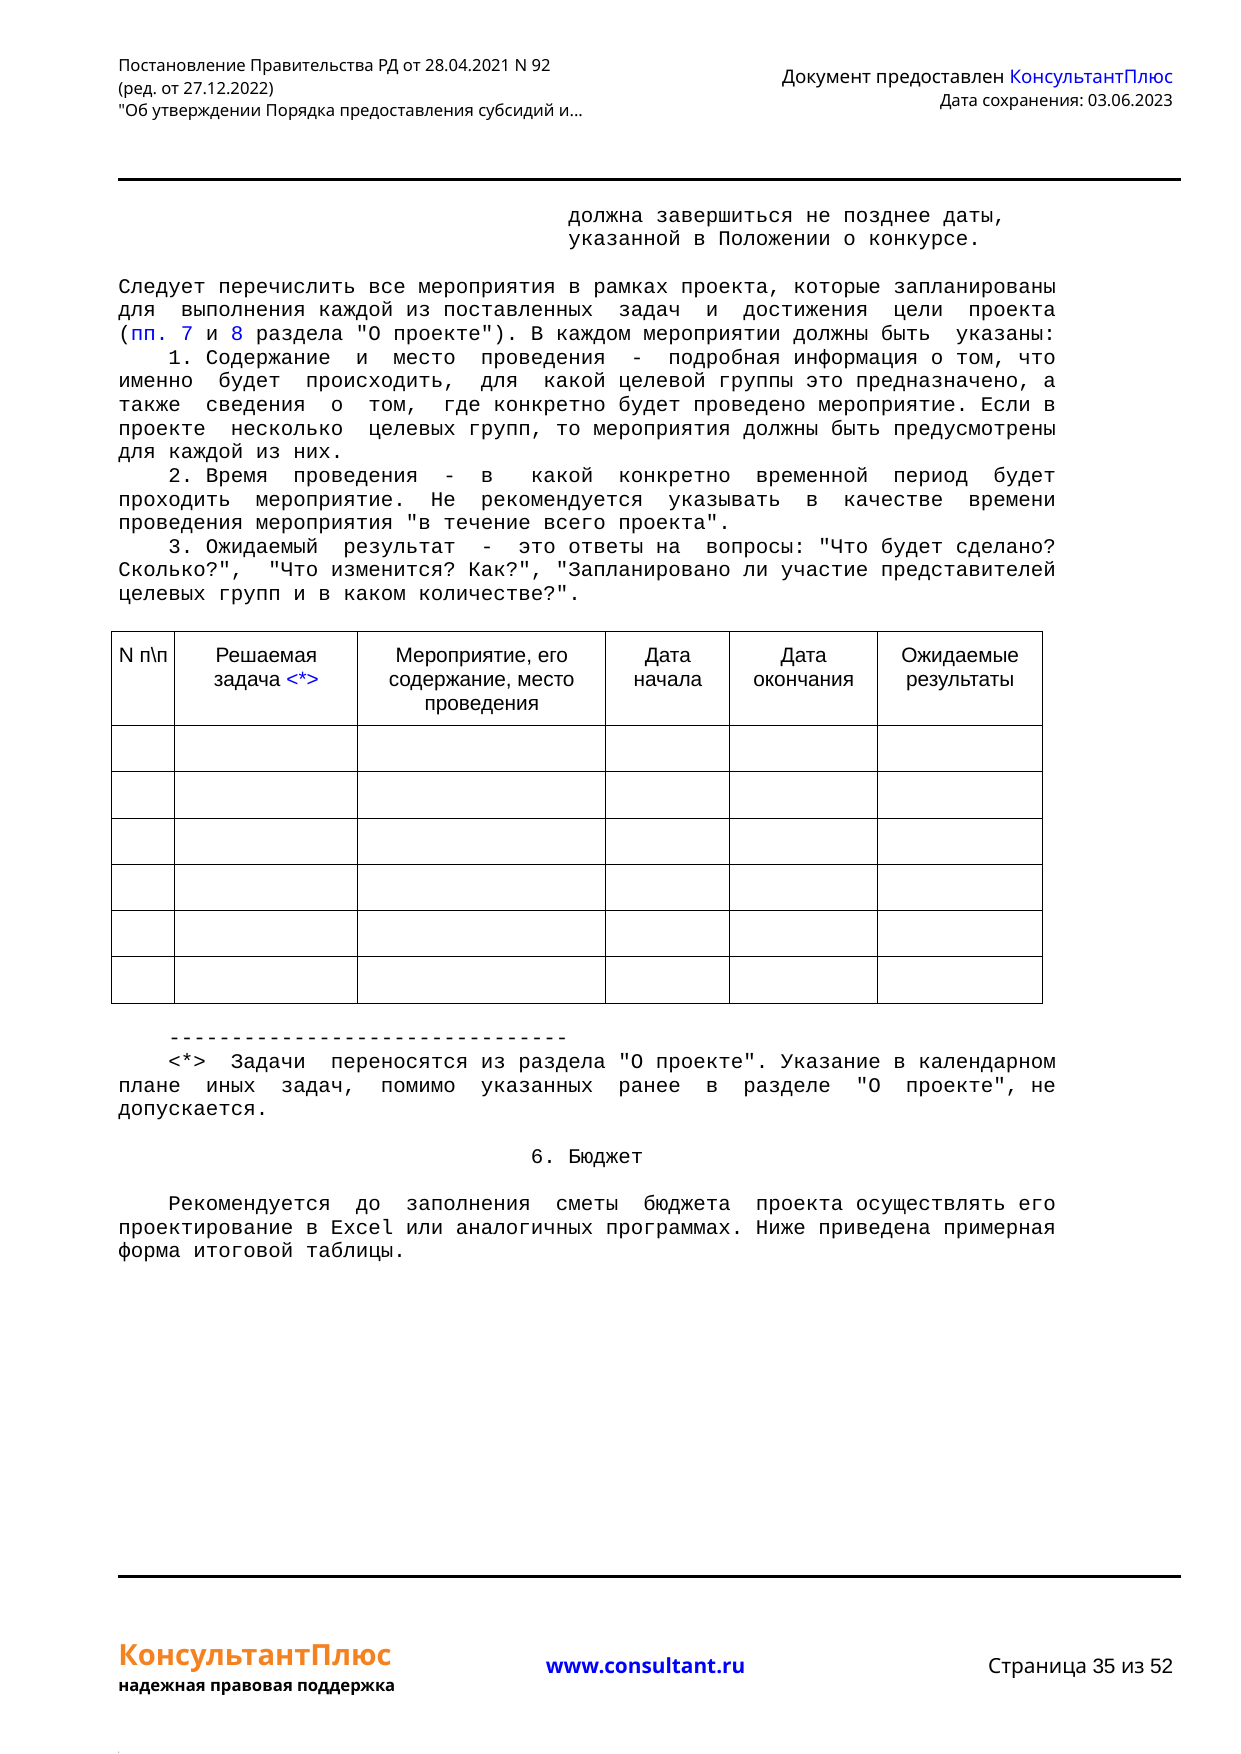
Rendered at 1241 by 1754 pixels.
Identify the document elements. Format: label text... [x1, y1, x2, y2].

table_cell [730, 772, 877, 817]
table_header Мероприятие, его содержание, место проведения [358, 632, 605, 725]
text именно будет происходить, для какой целевой группы это предназначено, а [118, 370, 1181, 394]
text допускается. [118, 1098, 1181, 1122]
table_cell [358, 726, 605, 771]
text 6. Бюджет [118, 1146, 1181, 1169]
table_cell [606, 726, 729, 771]
table_cell [606, 911, 729, 956]
text проведения мероприятия "в течение всего проекта". [118, 512, 1181, 536]
table_header Дата окончания [730, 632, 877, 725]
text целевых групп и в каком количестве?". [118, 583, 1181, 607]
table_cell [730, 957, 877, 1002]
table_cell [175, 726, 357, 771]
table_cell [112, 772, 174, 817]
table_cell [112, 726, 174, 771]
text -------------------------------- [118, 1027, 1181, 1051]
table_cell [730, 911, 877, 956]
table_cell [175, 819, 357, 864]
table_cell [878, 772, 1042, 817]
table_cell [730, 819, 877, 864]
text 3. Ожидаемый результат - это ответы на вопросы: "Что будет сделано? [118, 536, 1181, 559]
table_header Ожидаемые результаты [878, 632, 1042, 725]
table_header Дата начала [606, 632, 729, 725]
table_cell [358, 911, 605, 956]
table_cell [606, 865, 729, 910]
text проходить мероприятие. Не рекомендуется указывать в качестве времени [118, 488, 1181, 512]
table_cell [358, 957, 605, 1002]
table_header N п\п [112, 632, 174, 725]
text также сведения о том, где конкретно будет проведено мероприятие. Если в [118, 394, 1181, 418]
table_cell [358, 772, 605, 817]
table_cell [878, 819, 1042, 864]
table_cell [358, 865, 605, 910]
text указанной в Положении о конкурсе. [118, 228, 1181, 252]
table_cell [606, 819, 729, 864]
table_cell [112, 865, 174, 910]
table_cell [112, 957, 174, 1002]
text проекте несколько целевых групп, то мероприятия должны быть предусмотрены [118, 418, 1181, 441]
text проектирование в Excel или аналогичных программах. Ниже приведена примерная [118, 1217, 1181, 1241]
text Сколько?", "Что изменится? Как?", "Запланировано ли участие представителей [118, 559, 1181, 583]
text Следует перечислить все мероприятия в рамках проекта, которые запланированы [118, 276, 1181, 299]
text должна завершиться не позднее даты, [118, 205, 1181, 228]
table_cell [730, 865, 877, 910]
table_cell [112, 819, 174, 864]
table_cell [606, 957, 729, 1002]
table_cell [878, 957, 1042, 1002]
table_cell [175, 911, 357, 956]
text для каждой из них. [118, 441, 1181, 465]
text Рекомендуется до заполнения сметы бюджета проекта осуществлять его [118, 1193, 1181, 1217]
table_cell [175, 957, 357, 1002]
text <*> Задачи переносятся из раздела "О проекте". Указание в календарном [118, 1051, 1181, 1075]
table_cell [358, 819, 605, 864]
table_cell [175, 865, 357, 910]
table_cell [878, 865, 1042, 910]
table_cell [878, 726, 1042, 771]
table_cell [175, 772, 357, 817]
text форма итоговой таблицы. [118, 1241, 1181, 1264]
table_cell [606, 772, 729, 817]
text (пп. 7 и 8 раздела "О проекте"). В каждом мероприятии должны быть указаны: [118, 323, 1181, 347]
table_header Решаемая задача <*> [175, 632, 357, 725]
text для выполнения каждой из поставленных задач и достижения цели проекта [118, 299, 1181, 323]
text 1. Содержание и место проведения - подробная информация о том, что [118, 347, 1181, 370]
table_cell [112, 911, 174, 956]
table_cell [878, 911, 1042, 956]
text 2. Время проведения - в какой конкретно временной период будет [118, 465, 1181, 488]
text плане иных задач, помимо указанных ранее в разделе "О проекте", не [118, 1075, 1181, 1098]
table_cell [730, 726, 877, 771]
